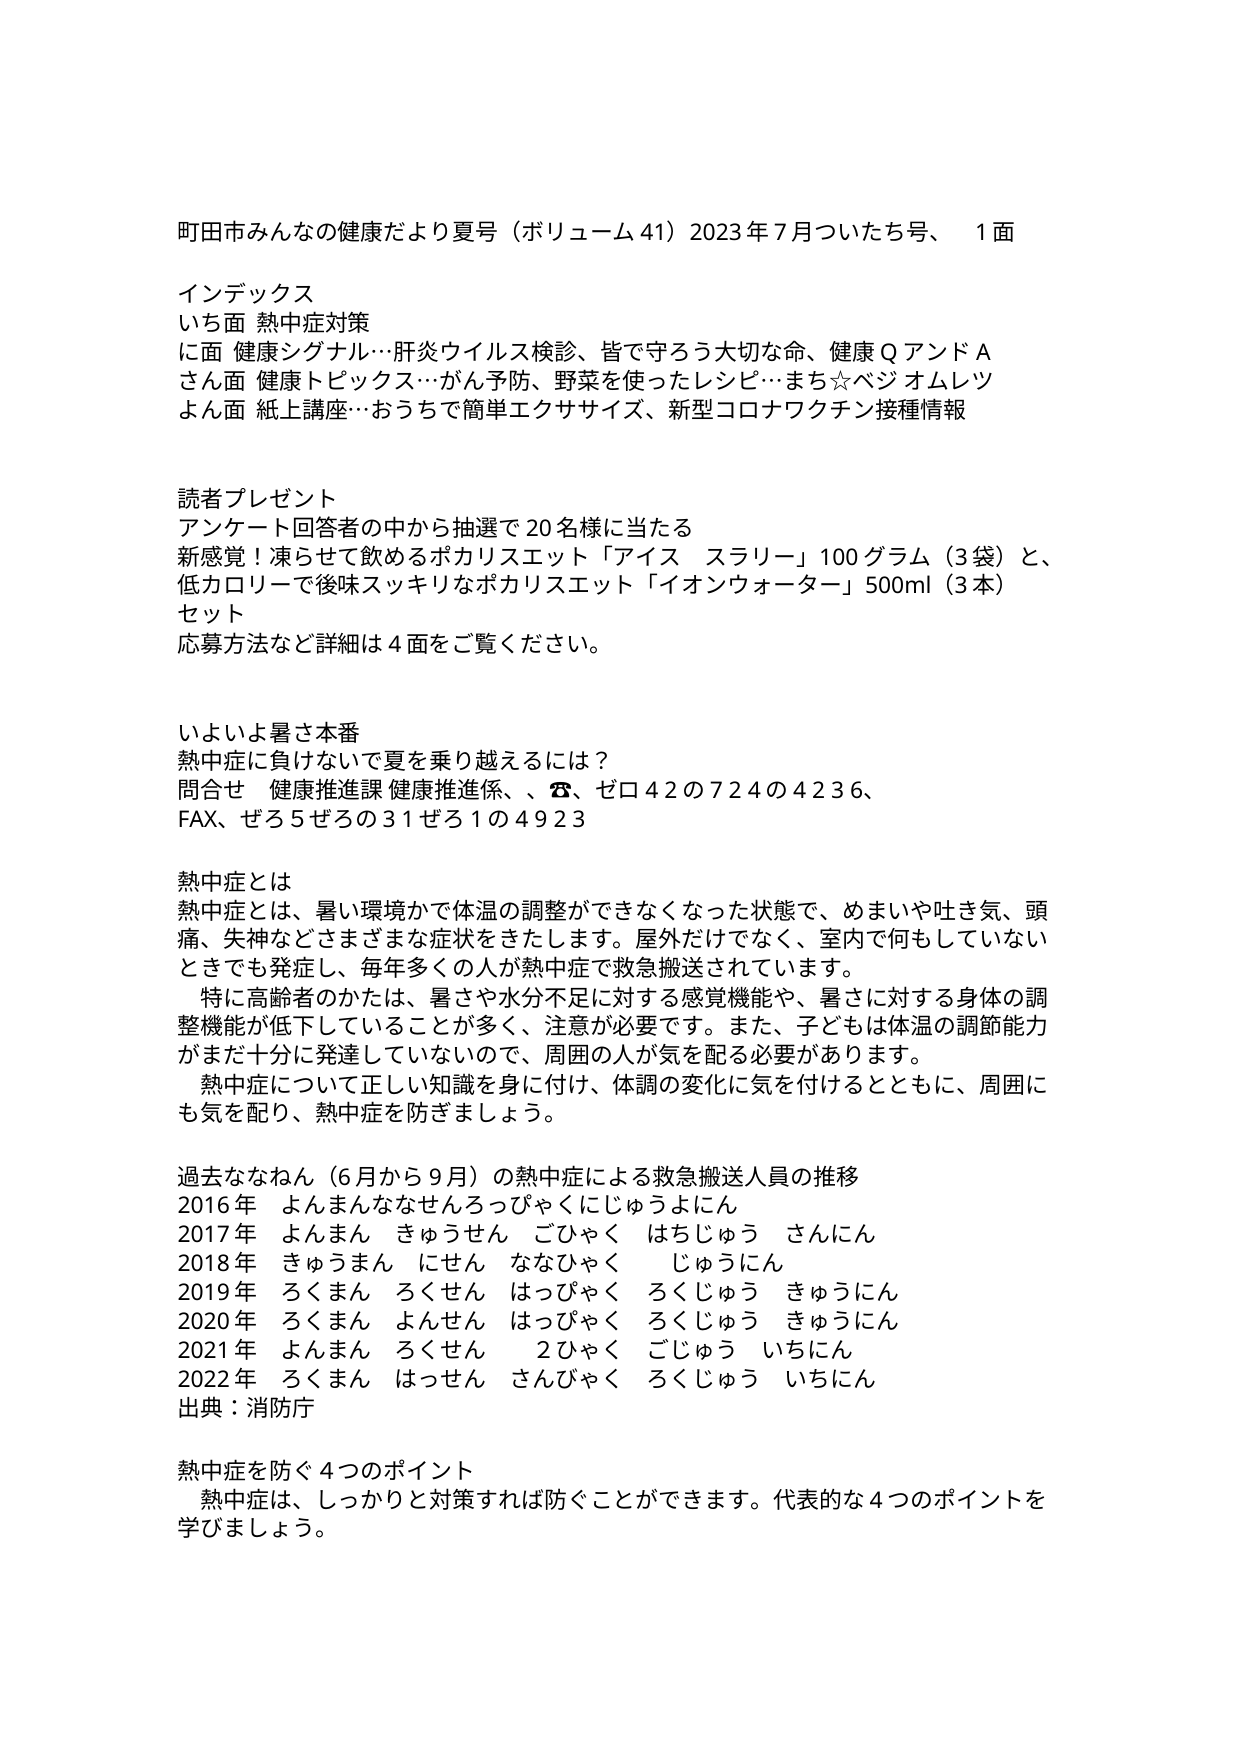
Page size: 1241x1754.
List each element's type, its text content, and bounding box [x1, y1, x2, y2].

text いよいよ暑さ本番 [177, 718, 1063, 747]
text 町田市みんなの健康だより夏号（ボリューム41）2023年7月ついたち号、 1面 [177, 217, 1063, 246]
text 過去ななねん（6月から9月）の熱中症による救急搬送人員の推移 [177, 1162, 1063, 1191]
text 熱中症は、しっかりと対策すれば防ぐことができます。代表的な4つのポイントを学びましょう。 [177, 1485, 1063, 1543]
text 2021年 よんまん ろくせん ２ひゃく ごじゅう いちにん [177, 1336, 1063, 1364]
text 熱中症を防ぐ４つのポイント [177, 1456, 1063, 1485]
text 出典：消防庁 [177, 1393, 1063, 1422]
text 2018年 きゅうまん にせん ななひゃく じゅうにん [177, 1249, 1063, 1278]
text 2019年 ろくまん ろくせん はっぴゃく ろくじゅう きゅうにん [177, 1278, 1063, 1307]
text 読者プレゼント [177, 484, 1063, 513]
text 2022年 ろくまん はっせん さんびゃく ろくじゅう いちにん [177, 1364, 1063, 1393]
text 熱中症について正しい知識を身に付け、体調の変化に気を付けるとともに、周囲にも気を配り、熱中症を防ぎましょう。 [177, 1070, 1063, 1128]
text いち面 熱中症対策 [177, 309, 1063, 337]
text 2016年 よんまんななせんろっぴゃくにじゅうよにん [177, 1191, 1063, 1220]
text 新感覚！凍らせて飲めるポカリスエット「アイス スラリー」100グラム（3袋）と、低カロリーで後味スッキリなポカリスエット「イオンウォーター」500ml（3本）セット [177, 542, 1063, 629]
text 2017年 よんまん きゅうせん ごひゃく はちじゅう さんにん [177, 1220, 1063, 1249]
text アンケート回答者の中から抽選で20名様に当たる [177, 513, 1063, 542]
text さん面 健康トピックス…がん予防、野菜を使ったレシピ…まち☆ベジ オムレツ [177, 366, 1063, 395]
text 問合せ 健康推進課 健康推進係、、☎、ゼロ4 2の7 2 4の4 2 3 6、 [177, 776, 1063, 804]
text FAX、ぜろ５ぜろの3 1ぜろ 1の4 9 2 3 [177, 804, 1063, 833]
text インデックス [177, 280, 1063, 309]
text 応募方法など詳細は4面をご覧ください。 [177, 629, 1063, 658]
text 特に高齢者のかたは、暑さや水分不足に対する感覚機能や、暑さに対する身体の調整機能が低下していることが多く、注意が必要です。また、子どもは体温の調節能力がまだ十分に発達していないので、周囲の人が気を配る必要があります。 [177, 983, 1063, 1070]
text 2020年 ろくまん よんせん はっぴゃく ろくじゅう きゅうにん [177, 1307, 1063, 1336]
text 熱中症に負けないで夏を乗り越えるには？ [177, 747, 1063, 776]
text 熱中症とは、暑い環境かで体温の調整ができなくなった状態で、めまいや吐き気、頭痛、失神などさまざまな症状をきたします。屋外だけでなく、室内で何もしていないときでも発症し、毎年多くの人が熱中症で救急搬送されています。 [177, 896, 1063, 983]
text に面 健康シグナル…肝炎ウイルス検診、皆で守ろう大切な命、健康Qアンド A [177, 337, 1063, 366]
text よん面 紙上講座…おうちで簡単エクササイズ、新型コロナワクチン接種情報 [177, 395, 1063, 424]
text 熱中症とは [177, 868, 1063, 896]
